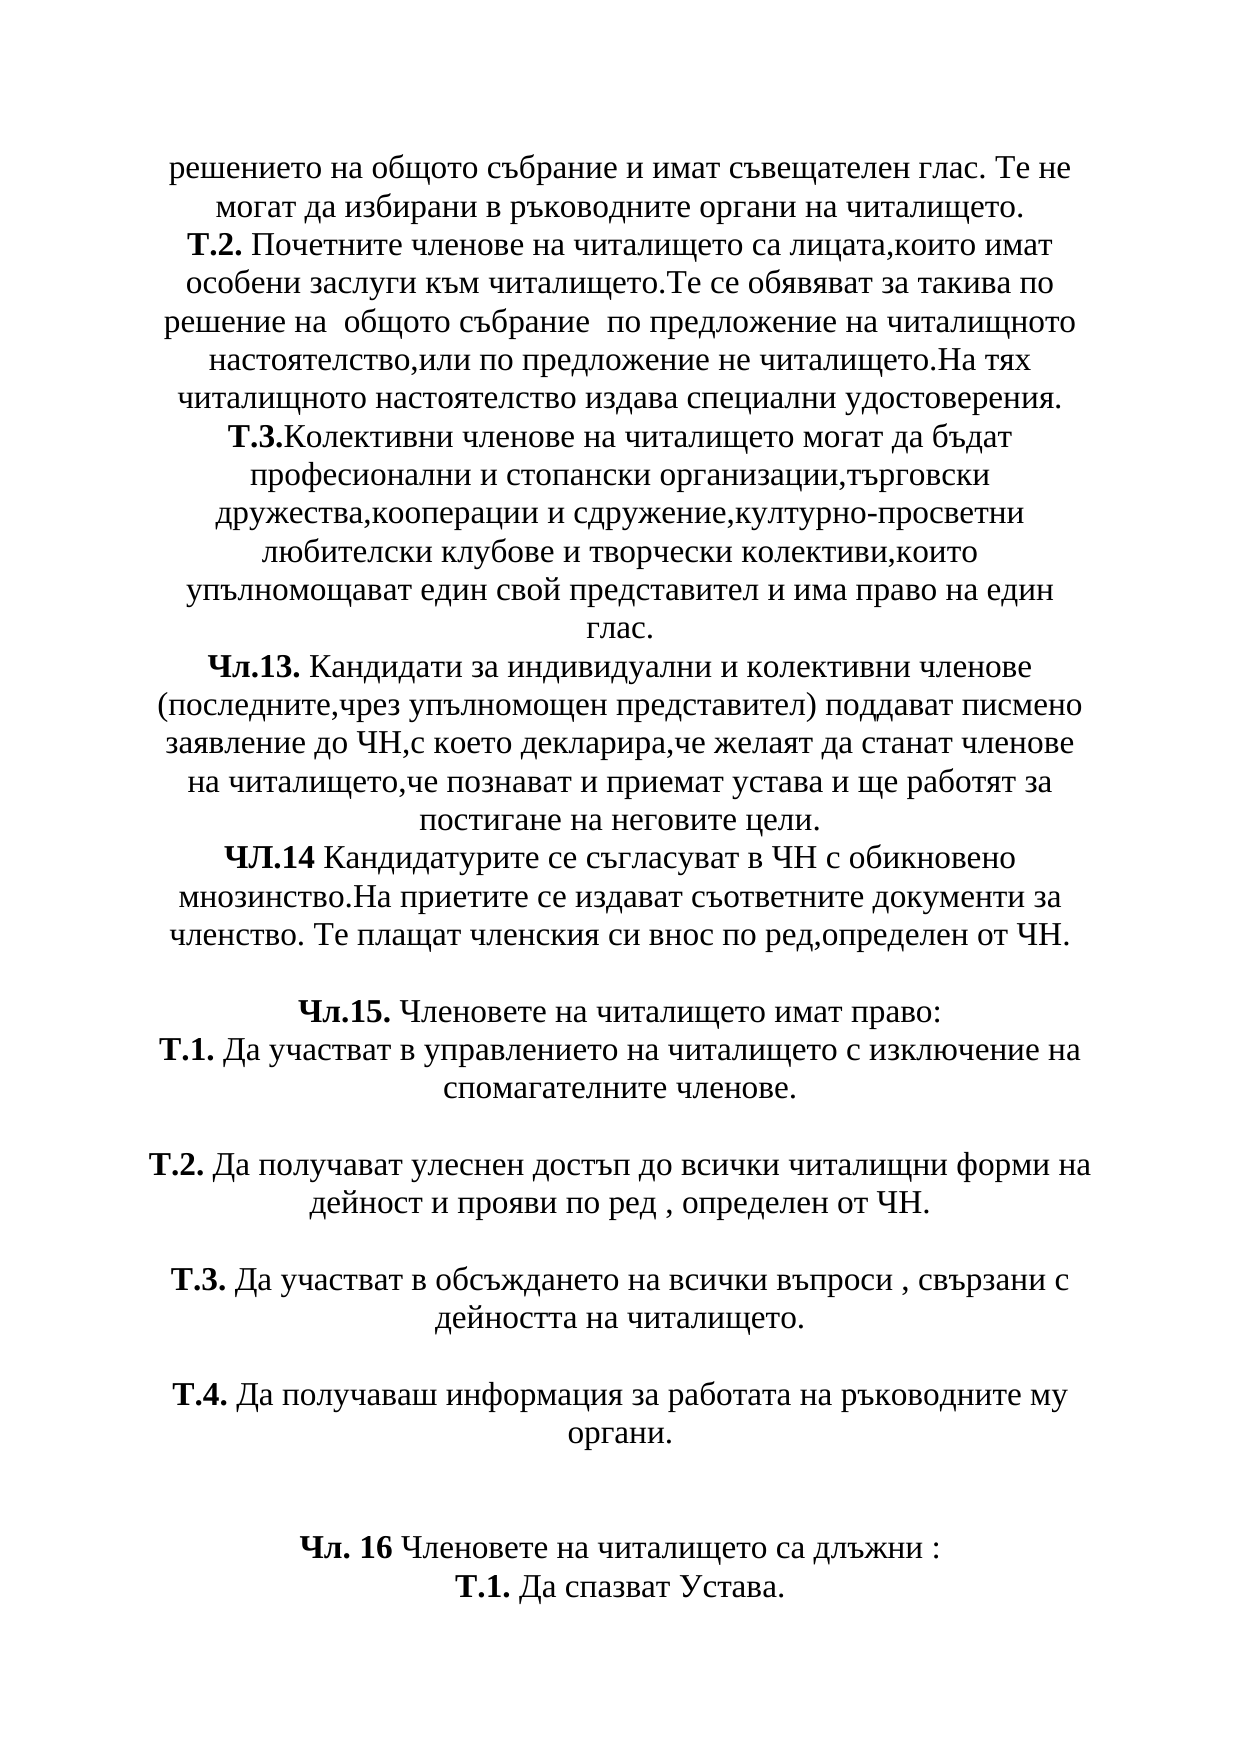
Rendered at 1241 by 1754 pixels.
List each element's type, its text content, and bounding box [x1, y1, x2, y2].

text Т.2. Почетните членове на читалището са лицата,които имат особени заслуги към читалището.Те се обявяват за такива по решение на общото събрание по предложение на читалищното настоятелство,или по предложение не читалището.На тях читалищното настоятелство издава специални удостоверения. [148, 224, 1093, 416]
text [148, 148, 1093, 224]
text Чл. 16 Членовете на читалището са длъжни : [148, 1528, 1093, 1566]
text ЧЛ.14 Кандидатурите се съгласуват в ЧН с обикновено мнозинство.На приетите се издават съответните документи за членство. Те плащат членския си внос по ред,определен от ЧН. [148, 838, 1093, 953]
text Чл.15. Членовете на читалището имат право: [148, 991, 1093, 1029]
text Т.3.Колективни членове на читалището могат да бъдат професионални и стопански организации,търговски дружества,кооперации и сдружение,културно-просветни любителски клубове и творчески колективи,които упълномощават един свой представител и има право на един глас. [148, 416, 1093, 646]
text Т.3. Да участват в обсъждането на всички въпроси , свързани с дейността на читалището. [148, 1259, 1093, 1336]
text Т.2. Да получават улеснен достъп до всички читалищни форми на дейност и прояви по ред , определен от ЧН. [148, 1144, 1093, 1221]
text Т.1. Да участват в управлението на читалището с изключение на спомагателните членове. [148, 1029, 1093, 1106]
text Чл.13. Кандидати за индивидуални и колективни членове (последните,чрез упълномощен представител) поддават писмено заявление до ЧН,с което декларира,че желаят да станат членове на читалището,че познават и приемат устава и ще работят за постигане на неговите цели. [148, 646, 1093, 838]
text Т.1. Да спазват Устава. [148, 1566, 1093, 1604]
text Т.4. Да получаваш информация за работата на ръководните му органи. [148, 1374, 1093, 1451]
